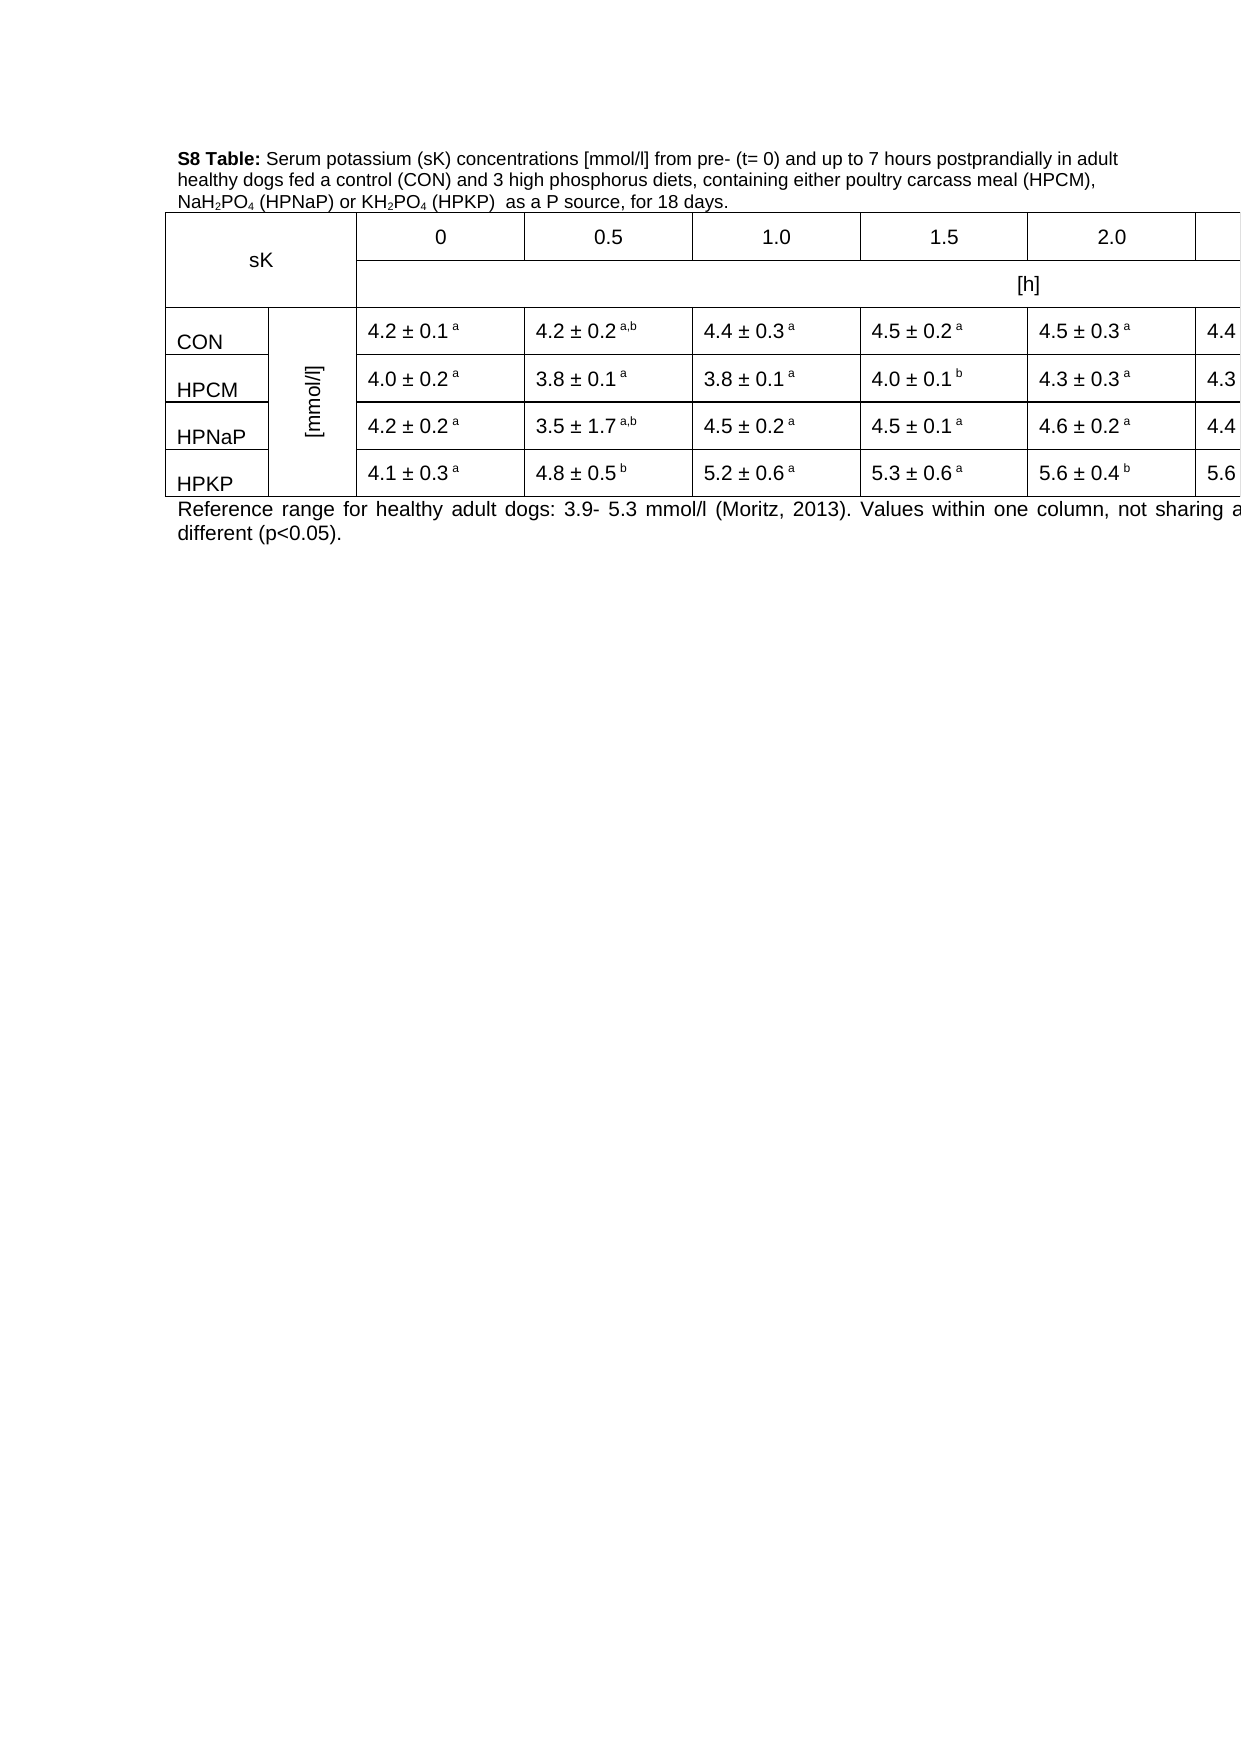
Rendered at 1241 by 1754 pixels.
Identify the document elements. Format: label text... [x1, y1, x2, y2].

table_cell HPNaP [166, 403, 268, 449]
table_cell 4.6 ± 0.2 a [1028, 403, 1195, 449]
table_header sK [166, 213, 356, 307]
table_header Reference range for healthy adult dogs: 3.9- 5.3 mmol/l (Moritz, 2013). Values within one column, not sharing a superscript letter are significantly different (p<0.05). [170, 497, 1240, 545]
table_cell 3.5 ± 1.7 a,b [525, 403, 692, 449]
table_cell 4.4 ± 0.3 a [1196, 308, 1240, 354]
table_cell 4.3 ± 0.3 a [1028, 355, 1195, 401]
table_cell 4.3 ± 0.3 a [1196, 355, 1240, 401]
table_cell 5.2 ± 0.6 a [693, 450, 860, 496]
table_cell 5.6 ± 0.6 b [1196, 450, 1240, 496]
table_cell 4.4 ± 0.3 a [693, 308, 860, 354]
table_cell 3.8 ± 0.1 a [693, 355, 860, 401]
table_cell HPKP [166, 450, 268, 496]
table_cell HPCM [166, 355, 268, 401]
table_header 2.0 [1028, 213, 1195, 259]
table_cell 4.2 ± 0.2 a,b [525, 308, 692, 354]
table_cell 4.0 ± 0.2 a [357, 355, 524, 401]
table_header 0.5 [525, 213, 692, 259]
table_cell [h] [357, 261, 1240, 307]
table_header 1.0 [693, 213, 860, 259]
table_cell 4.5 ± 0.3 a [1028, 308, 1195, 354]
table_cell 4.8 ± 0.5 b [525, 450, 692, 496]
table_cell 5.3 ± 0.6 a [861, 450, 1027, 496]
table_header 3.0 [1196, 213, 1240, 259]
text S8 Table: Serum potassium (sK) concentrations [mmol/l] from pre- (t= 0) and up to 7 hours postprandially in adult healthy dogs fed a control (CON) and 3 high phosphorus diets, containing either poultry carcass meal (HPCM), NaH2PO4 (HPNaP) or KH2PO4 (HPKP) as a P source, for 18 days. [177, 148, 1122, 212]
table_cell 4.5 ± 0.2 a [861, 308, 1027, 354]
table_cell CON [166, 308, 268, 354]
table_cell 4.2 ± 0.2 a [357, 403, 524, 449]
table_cell 3.8 ± 0.1 a [525, 355, 692, 401]
table_header 1.5 [861, 213, 1027, 259]
table_cell 4.5 ± 0.1 a [861, 403, 1027, 449]
table_cell 4.0 ± 0.1 b [861, 355, 1027, 401]
table_cell 4.4 ± 0.2 a [1196, 403, 1240, 449]
table_header 0 [357, 213, 524, 259]
table_cell 4.5 ± 0.2 a [693, 403, 860, 449]
table_cell [mmol/l] [269, 308, 356, 496]
table_cell 4.1 ± 0.3 a [357, 450, 524, 496]
table_cell 5.6 ± 0.4 b [1028, 450, 1195, 496]
table_cell 4.2 ± 0.1 a [357, 308, 524, 354]
